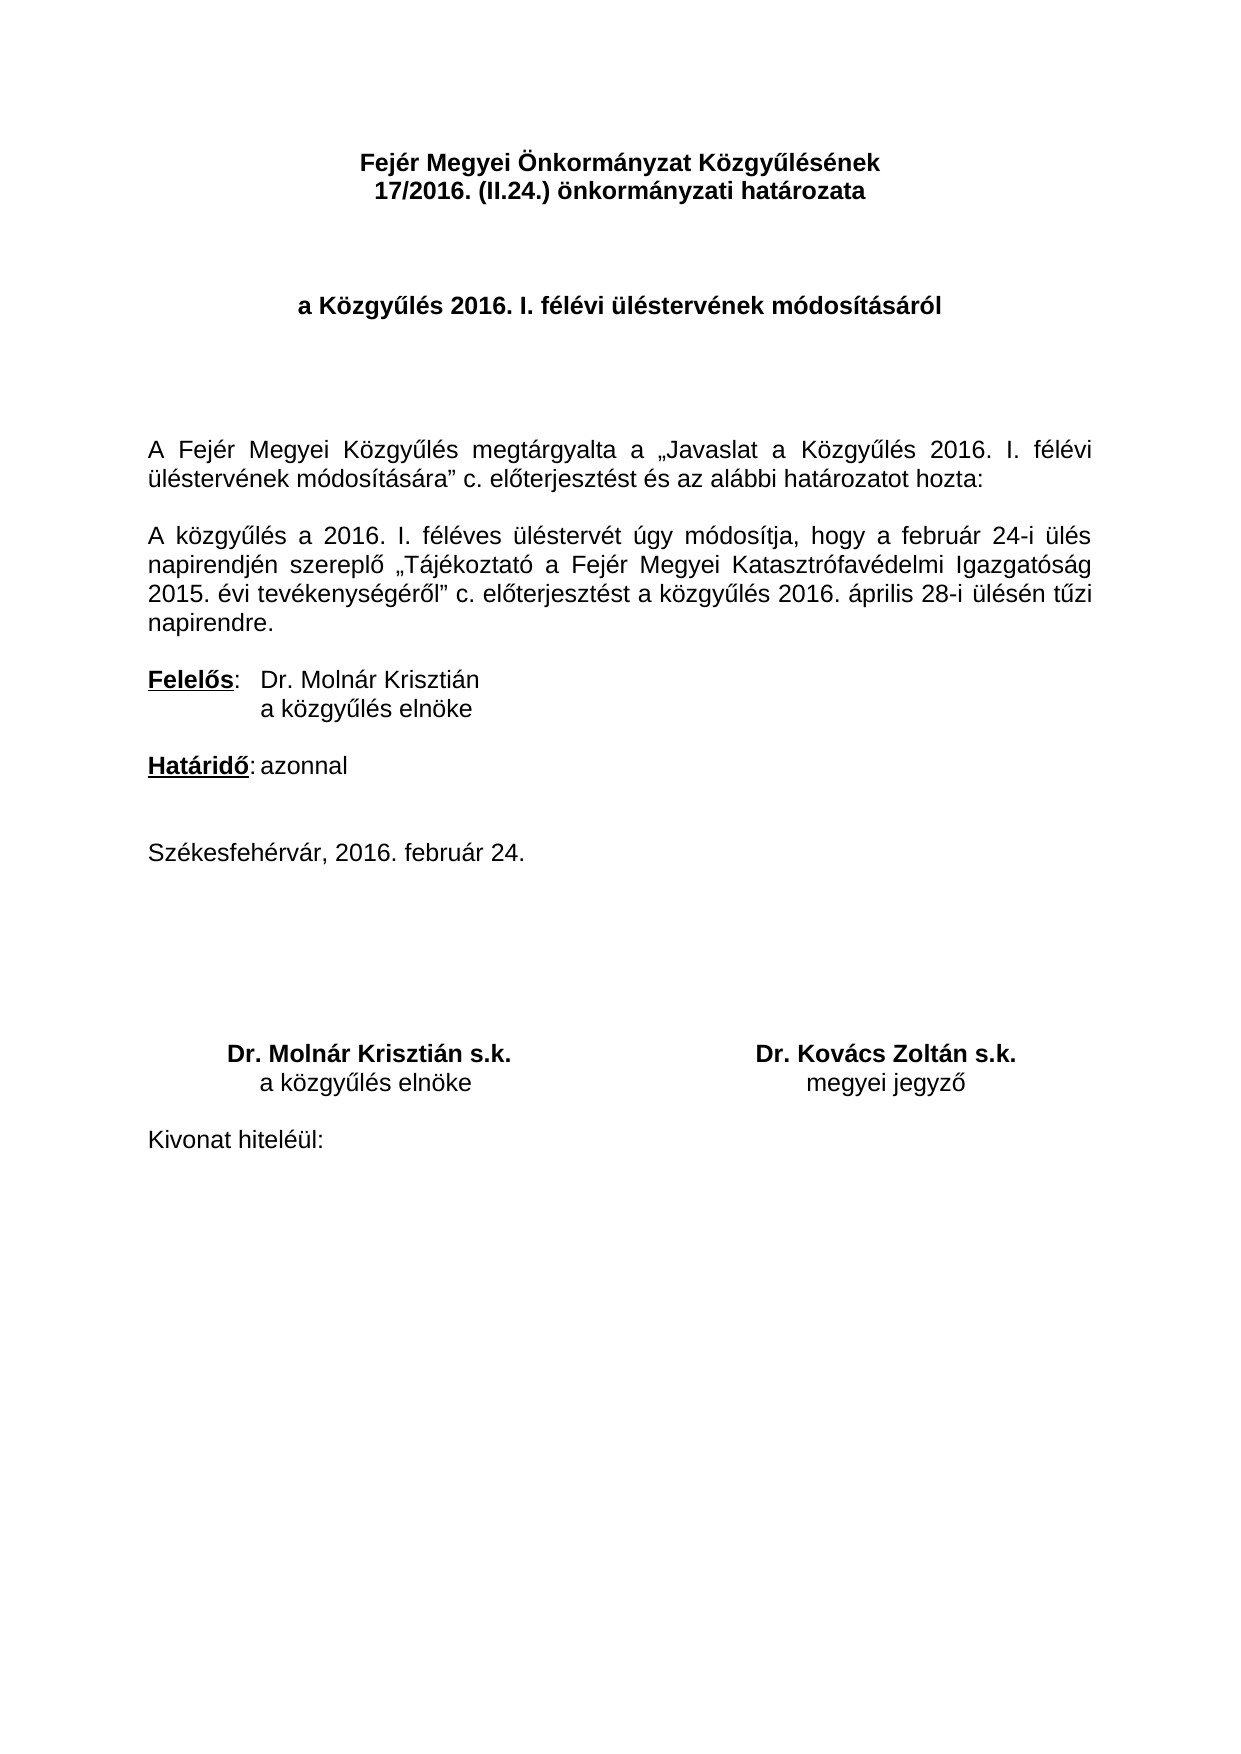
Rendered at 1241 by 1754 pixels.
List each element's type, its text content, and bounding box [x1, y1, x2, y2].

text 17/2016. (II.24.) önkormányzati határozata [148, 176, 1093, 205]
text a közgyűlés elnöke [148, 694, 1093, 723]
text Kivonat hiteléül: [148, 1125, 1093, 1154]
text Felelős: Dr. Molnár Krisztián [148, 665, 1093, 694]
text A közgyűlés a 2016. I. féléves üléstervét úgy módosítja, hogy a február 24-i ülés napirendjén szereplő „Tájékoztató a Fejér Megyei Katasztrófavédelmi Igazgatóság 2015. évi tevékenységéről” c. előterjesztést a közgyűlés 2016. április 28-i ülésén tűzi napirendre. [148, 521, 1093, 636]
text Dr. Molnár Krisztián s.k. Dr. Kovács Zoltán s.k. [148, 1039, 1093, 1068]
text Székesfehérvár, 2016. február 24. [148, 838, 1093, 866]
text Határidő: azonnal [148, 751, 1093, 780]
text Fejér Megyei Önkormányzat Közgyűlésének [148, 148, 1093, 176]
text a Közgyűlés 2016. I. félévi üléstervének módosításáról [148, 291, 1093, 320]
text a közgyűlés elnöke megyei jegyző [148, 1068, 1093, 1096]
text A Fejér Megyei Közgyűlés megtárgyalta a „Javaslat a Közgyűlés 2016. I. félévi üléstervének módosítására” c. előterjesztést és az alábbi határozatot hozta: [148, 435, 1093, 493]
